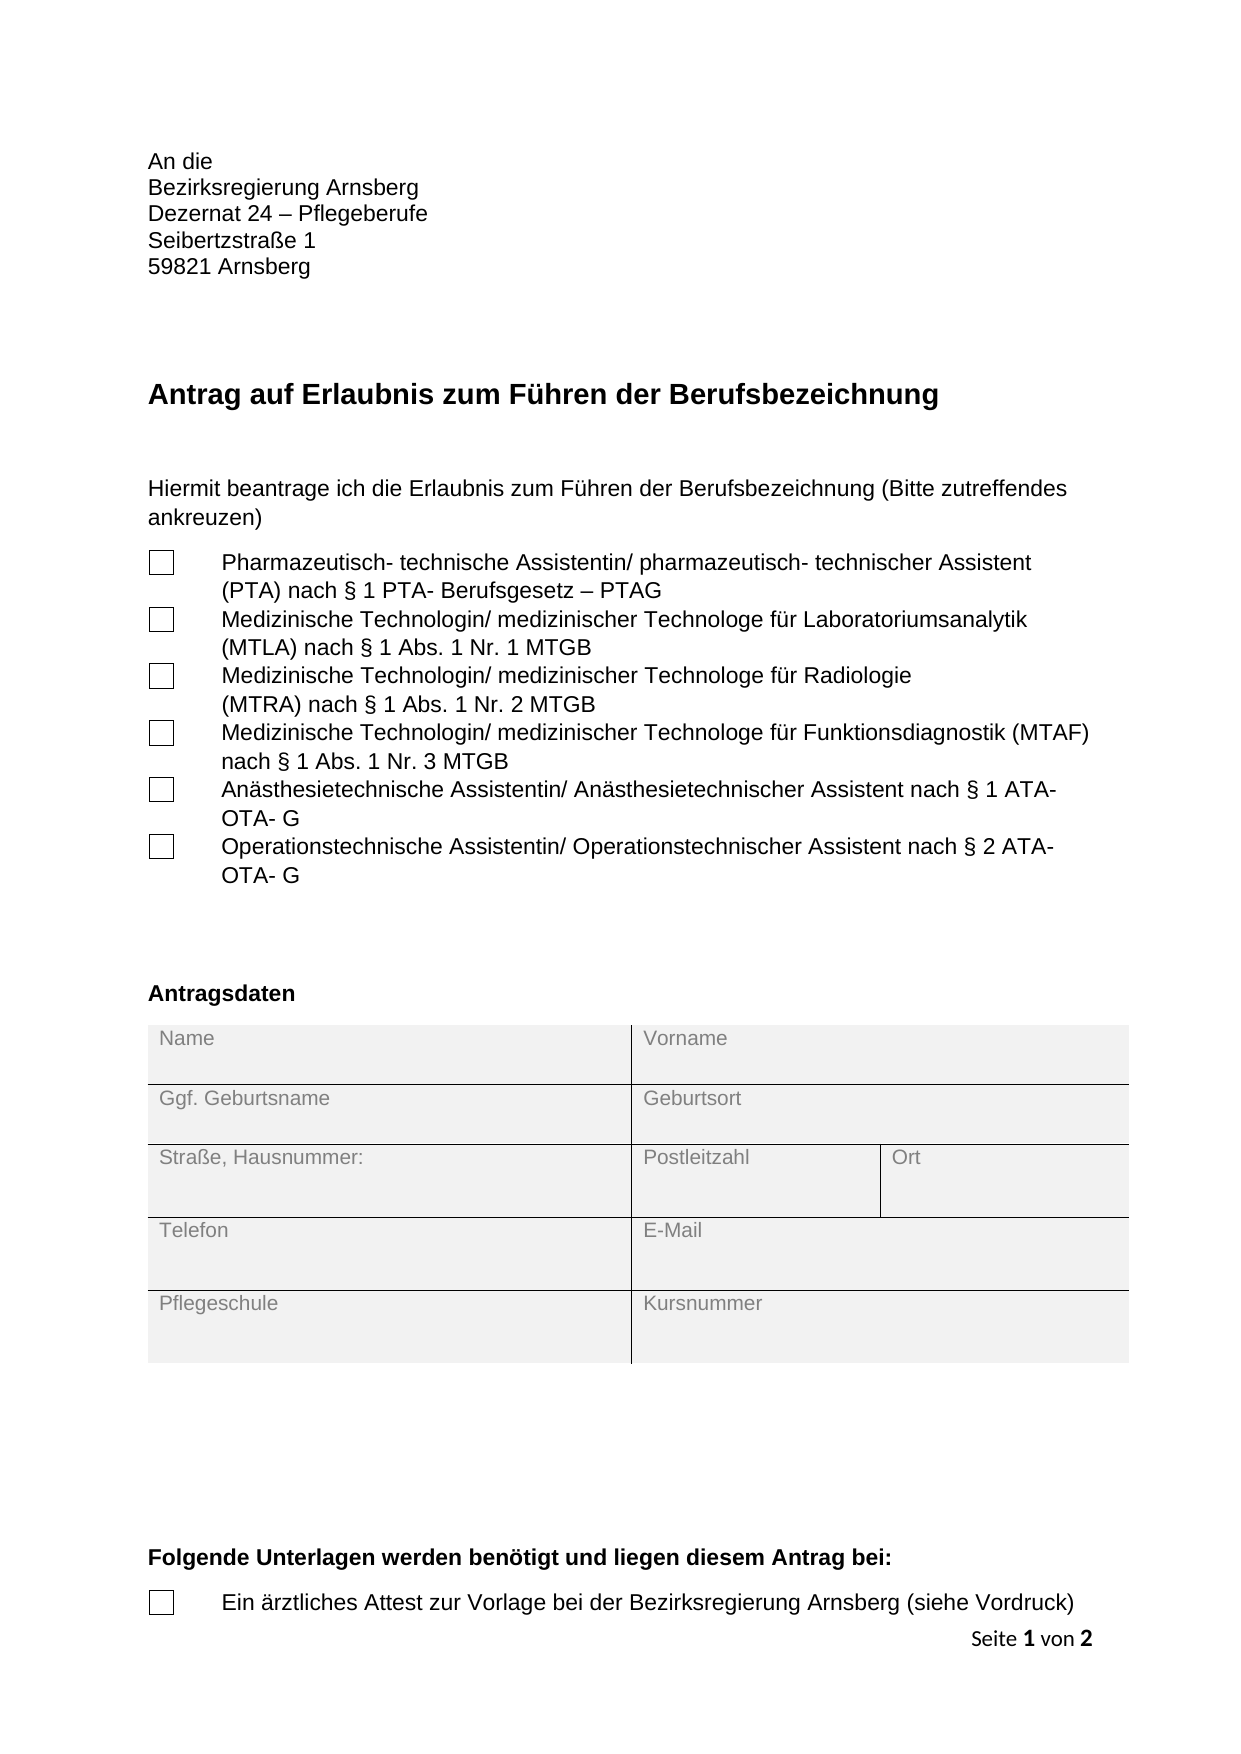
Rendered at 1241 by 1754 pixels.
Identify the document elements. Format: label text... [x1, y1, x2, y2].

text Antrag auf Erlaubnis zum Führen der Berufsbezeichnung [148, 377, 1093, 411]
text Medizinische Technologin/ medizinischer Technologe für Laboratoriumsanalytik (MTLA) nach § 1 Abs. 1 Nr. 1 MTGB [148, 606, 1093, 660]
text Operationstechnische Assistentin/ Operationstechnischer Assistent nach § 2 ATA- OTA- G [148, 833, 1093, 888]
table_cell Geburtsort [632, 1085, 1129, 1143]
table_cell Ort [881, 1145, 1129, 1217]
table_cell Telefon [148, 1218, 631, 1290]
text Pharmazeutisch- technische Assistentin/ pharmazeutisch- technischer Assistent [148, 549, 1093, 575]
table_cell Postleitzahl [632, 1145, 880, 1217]
text Bezirksregierung Arnsberg [148, 174, 1093, 200]
text An die [148, 148, 1093, 174]
table_cell E-Mail [632, 1218, 1129, 1290]
text Dezernat 24 – Pflegeberufe [148, 200, 1093, 227]
text Folgende Unterlagen werden benötigt und liegen diesem Antrag bei: [148, 1544, 1093, 1570]
table_cell Straße, Hausnummer: [148, 1145, 631, 1217]
table_cell Kursnummer [632, 1291, 1129, 1363]
text 59821 Arnsberg [148, 253, 1093, 279]
text Seibertzstraße 1 [148, 227, 1093, 253]
table_header Name [148, 1025, 631, 1084]
text Medizinische Technologin/ medizinischer Technologe für Radiologie (MTRA) nach § 1 Abs. 1 Nr. 2 MTGB [148, 662, 1093, 717]
text (PTA) nach § 1 PTA- Berufsgesetz – PTAG [148, 577, 1093, 603]
text Antragsdaten [148, 980, 1093, 1007]
table_header Vorname [632, 1025, 1129, 1084]
table_cell Ggf. Geburtsname [148, 1085, 631, 1143]
table_cell Pflegeschule [148, 1291, 631, 1363]
text Hiermit beantrage ich die Erlaubnis zum Führen der Berufsbezeichnung (Bitte zutreffendes ankreuzen) [148, 475, 1093, 530]
text Ein ärztliches Attest zur Vorlage bei der Bezirksregierung Arnsberg (siehe Vordruck) [148, 1589, 1093, 1615]
text Anästhesietechnische Assistentin/ Anästhesietechnischer Assistent nach § 1 ATA- OTA- G [148, 776, 1093, 831]
text Medizinische Technologin/ medizinischer Technologe für Funktionsdiagnostik (MTAF) nach § 1 Abs. 1 Nr. 3 MTGB [148, 719, 1093, 774]
